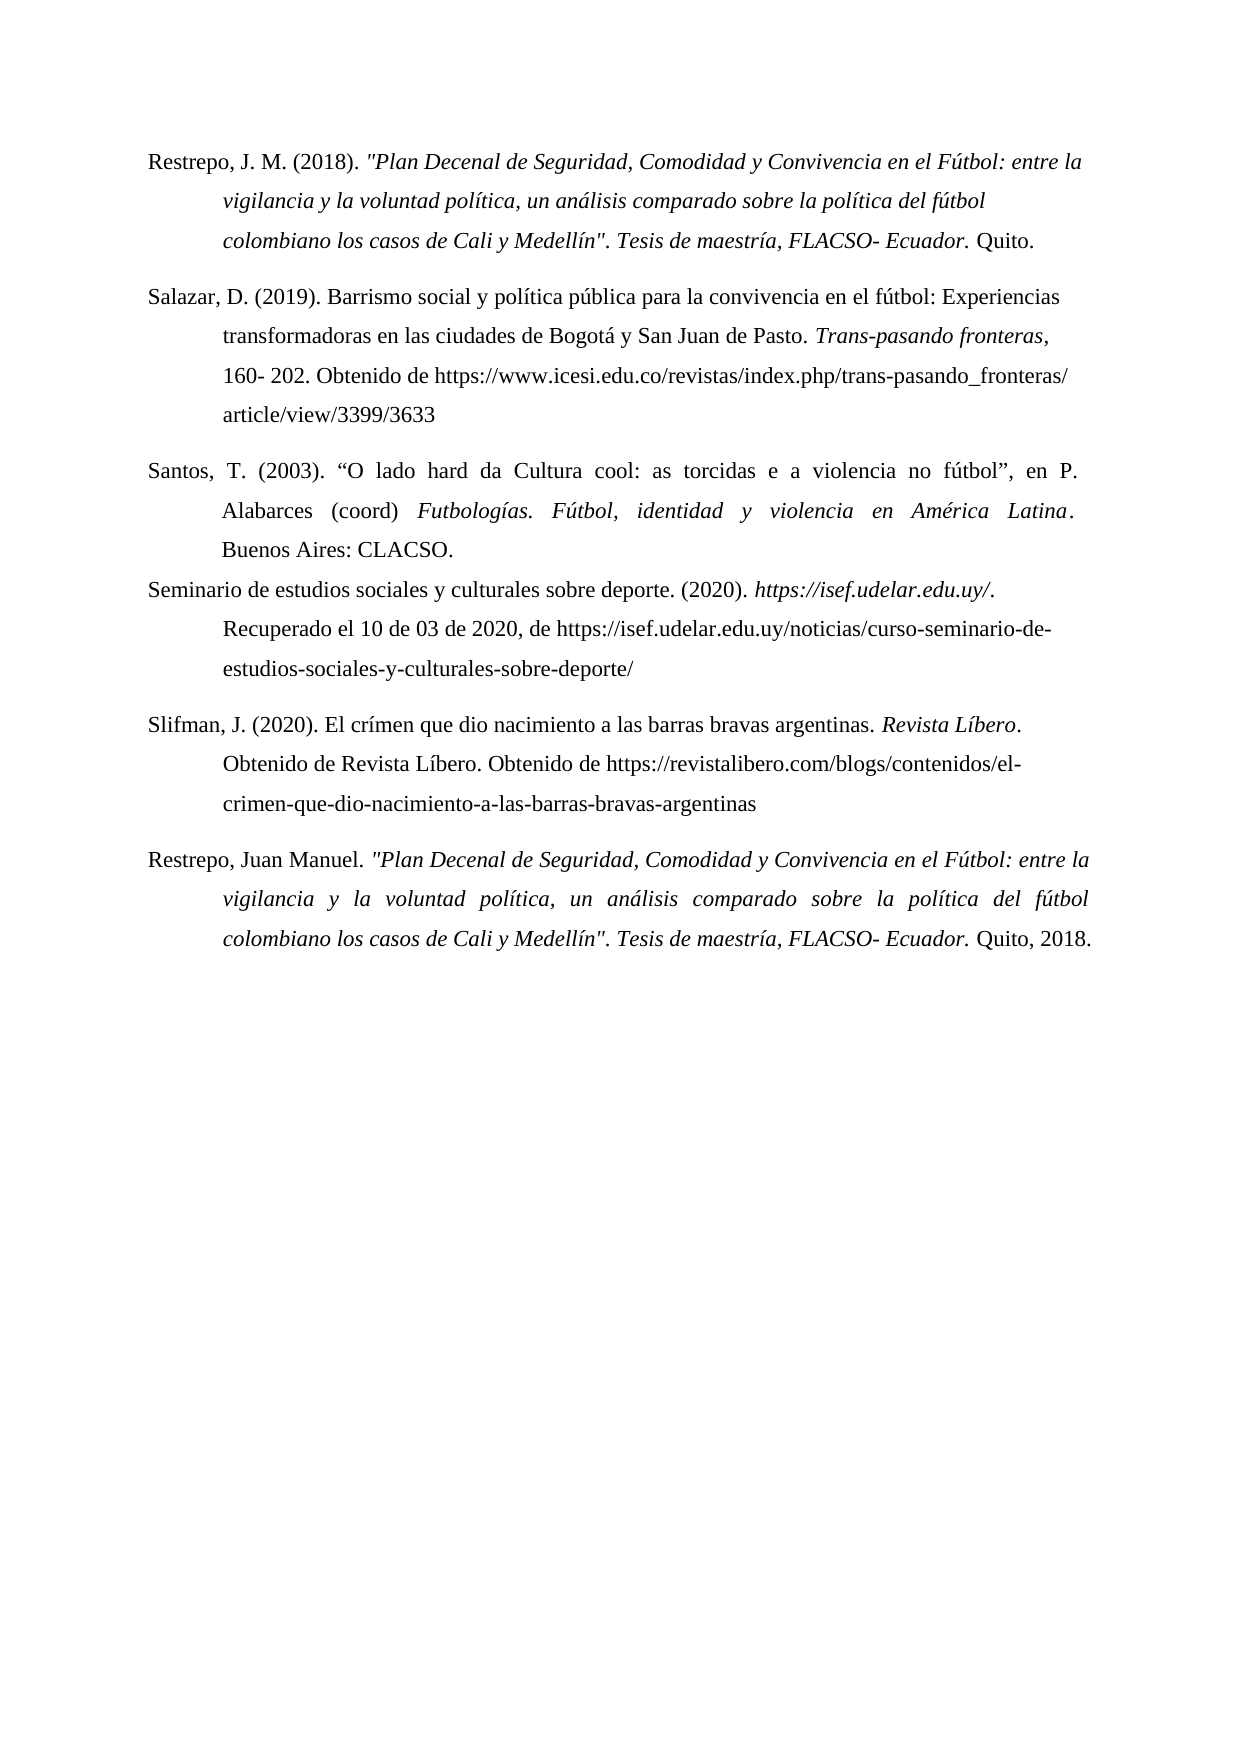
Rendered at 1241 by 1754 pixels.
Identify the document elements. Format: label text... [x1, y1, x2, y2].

text Restrepo, J. M. (2018). "Plan Decenal de Seguridad, Comodidad y Convivencia en el Fútbol: entre la vigilancia y la voluntad política, un análisis comparado sobre la política del fútbol colombiano los casos de Cali y Medellín". Tesis de maestría, FLACSO- Ecuador. Quito. [148, 148, 1092, 253]
text Seminario de estudios sociales y culturales sobre deporte. (2020). https://isef.udelar.edu.uy/. Recuperado el 10 de 03 de 2020, de https://isef.udelar.edu.uy/noticias/curso-seminario-de-estudios-sociales-y-culturales-sobre-deporte/ [148, 576, 1092, 681]
text Slifman, J. (2020). El crímen que dio nacimiento a las barras bravas argentinas. Revista Líbero. Obtenido de Revista Líbero. Obtenido de https://revistalibero.com/blogs/contenidos/el-crimen-que-dio-nacimiento-a-las-barras-bravas-argentinas [148, 711, 1092, 816]
text Santos, T. (2003). “O lado hard da Cultura cool: as torcidas e a violencia no fútbol”, en P. Alabarces (coord) Futbologías. Fútbol, identidad y violencia en América Latina. Buenos Aires: CLACSO. [148, 457, 1092, 563]
text Restrepo, Juan Manuel. "Plan Decenal de Seguridad, Comodidad y Convivencia en el Fútbol: entre la vigilancia y la voluntad política, un análisis comparado sobre la política del fútbol colombiano los casos de Cali y Medellín". Tesis de maestría, FLACSO- Ecuador. Quito, 2018. [148, 846, 1092, 951]
text Salazar, D. (2019). Barrismo social y política pública para la convivencia en el fútbol: Experiencias transformadoras en las ciudades de Bogotá y San Juan de Pasto. Trans-pasando fronteras, 160- 202. Obtenido de https://www.icesi.edu.co/revistas/index.php/trans-pasando_fronteras/article/view/3399/3633 [148, 283, 1092, 428]
